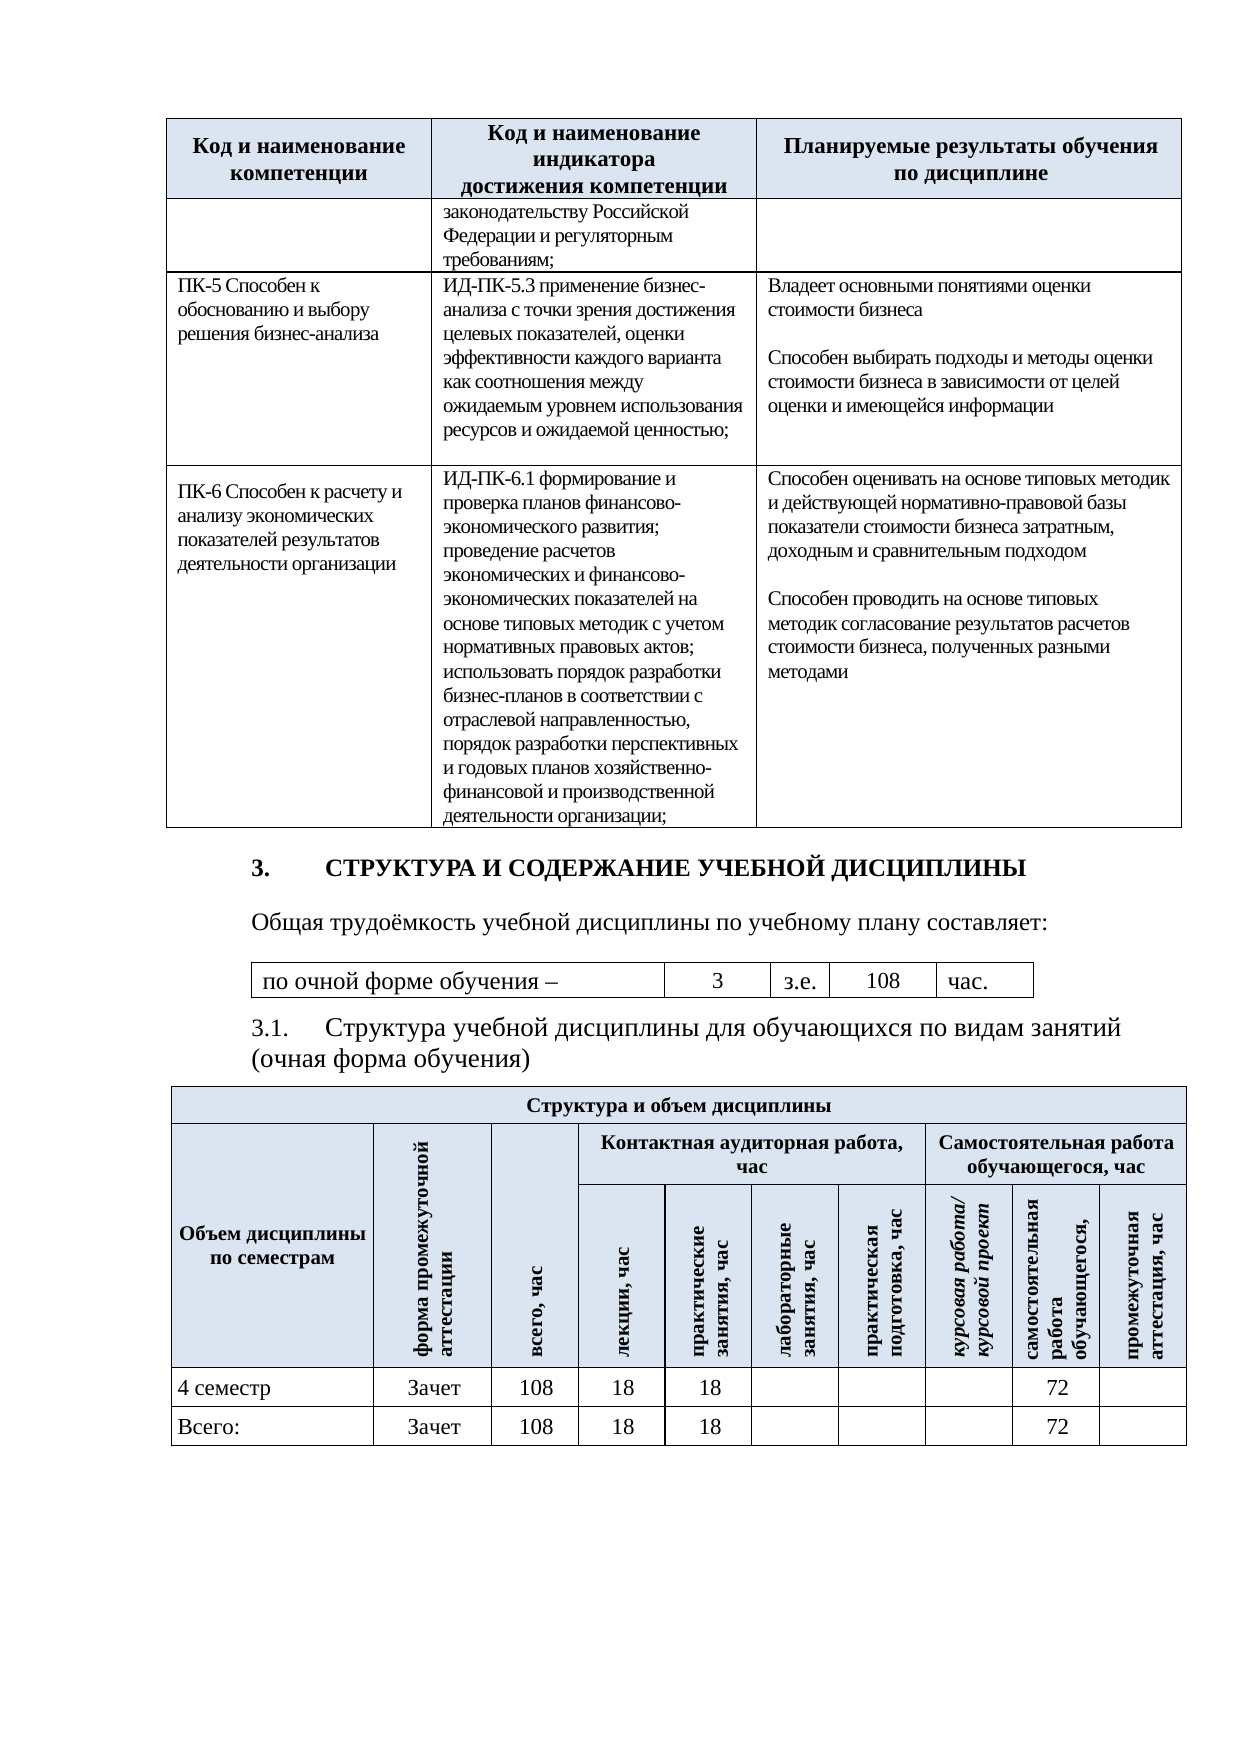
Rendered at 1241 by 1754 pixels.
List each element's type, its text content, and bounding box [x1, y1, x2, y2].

table_cell практические занятия, час [666, 1185, 751, 1367]
table_cell [839, 1407, 925, 1445]
table_cell курсовая работа/ курсовой проект [926, 1185, 1012, 1367]
table_cell Объем дисциплины по семестрам [172, 1124, 373, 1367]
table_header по очной форме обучения – [252, 963, 664, 997]
table_header час. [937, 963, 1033, 997]
table_cell Зачет [374, 1407, 491, 1445]
table_header Код и наименование компетенции [167, 119, 431, 198]
table_cell Контактная аудиторная работа, час [579, 1124, 925, 1184]
table_cell 18 [666, 1407, 751, 1445]
subtitle Структура учебной дисциплины для обучающихся по видам занятий (очная форма обучения) [251, 1011, 1181, 1073]
table_cell всего, час [492, 1124, 578, 1367]
table_cell Зачет [374, 1368, 491, 1406]
table_cell [752, 1368, 838, 1406]
table_cell [839, 1368, 925, 1406]
table_cell ПК-6 Способен к расчету и анализу экономических показателей результатов деятельности организации [167, 466, 431, 827]
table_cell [167, 199, 431, 271]
subtitle СТРУКТУРА И СОДЕРЖАНИЕ УЧЕБНОЙ ДИСЦИПЛИНЫ [251, 853, 1181, 882]
table_header з.е. [771, 963, 829, 997]
table_cell Способен оценивать на основе типовых методик и действующей нормативно-правовой базы показатели стоимости бизнеса затратным, доходным и сравнительным подходом Способен проводить на основе типовых методик согласование результатов расчетов стоимости бизнеса, полученных разными методами [757, 466, 1181, 827]
table_header Планируемые результаты обучения по дисциплине [757, 119, 1181, 198]
table_cell 18 [579, 1407, 664, 1445]
table_header 108 [830, 963, 936, 997]
table_cell ИД-ПК-6.1 формирование и проверка планов финансово-экономического развития; проведение расчетов экономических и финансово-экономических показателей на основе типовых методик с учетом нормативных правовых актов; использовать порядок разработки бизнес-планов в соответствии с отраслевой направленностью, порядок разработки перспективных и годовых планов хозяйственно-финансовой и производственной деятельности организации; [432, 466, 756, 827]
list Общая трудоёмкость учебной дисциплины по учебному плану составляет: [177, 907, 1181, 936]
table_cell 108 [492, 1407, 578, 1445]
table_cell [432, 199, 756, 271]
table_cell Владеет основными понятиями оценки стоимости бизнеса Способен выбирать подходы и методы оценки стоимости бизнеса в зависимости от целей оценки и имеющейся информации [757, 273, 1181, 465]
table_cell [757, 199, 1181, 271]
table_cell 108 [492, 1368, 578, 1406]
table_cell 72 [1013, 1407, 1099, 1445]
table_cell Всего: [172, 1407, 373, 1445]
table_cell 4 семестр [172, 1368, 373, 1406]
table_header Код и наименование индикатора достижения компетенции [432, 119, 756, 198]
table_cell [752, 1407, 838, 1445]
table_cell ПК-5 Способен к обоснованию и выбору решения бизнес-анализа [167, 273, 431, 465]
table_cell 18 [579, 1368, 664, 1406]
table_header Структура и объем дисциплины [172, 1087, 1186, 1123]
table_header 3 [665, 963, 770, 997]
table_cell форма промежуточной аттестации [374, 1124, 491, 1367]
table_cell [1100, 1407, 1186, 1445]
table_cell [926, 1407, 1012, 1445]
table_cell [1100, 1368, 1186, 1406]
table_cell промежуточная аттестация, час [1100, 1185, 1186, 1367]
table_cell Самостоятельная работа обучающегося, час [926, 1124, 1186, 1184]
table_cell 72 [1013, 1368, 1099, 1406]
table_cell 18 [666, 1368, 751, 1406]
table_cell самостоятельная работа обучающегося, час [1013, 1185, 1099, 1367]
table_cell лекции, час [579, 1185, 664, 1367]
table_cell лабораторные занятия, час [752, 1185, 838, 1367]
table_cell ИД-ПК-5.3 применение бизнес-анализа с точки зрения достижения целевых показателей, оценки эффективности каждого варианта как соотношения между ожидаемым уровнем использования ресурсов и ожидаемой ценностью; [432, 273, 756, 465]
table_cell практическая подготовка, час [839, 1185, 925, 1367]
table_cell [926, 1368, 1012, 1406]
